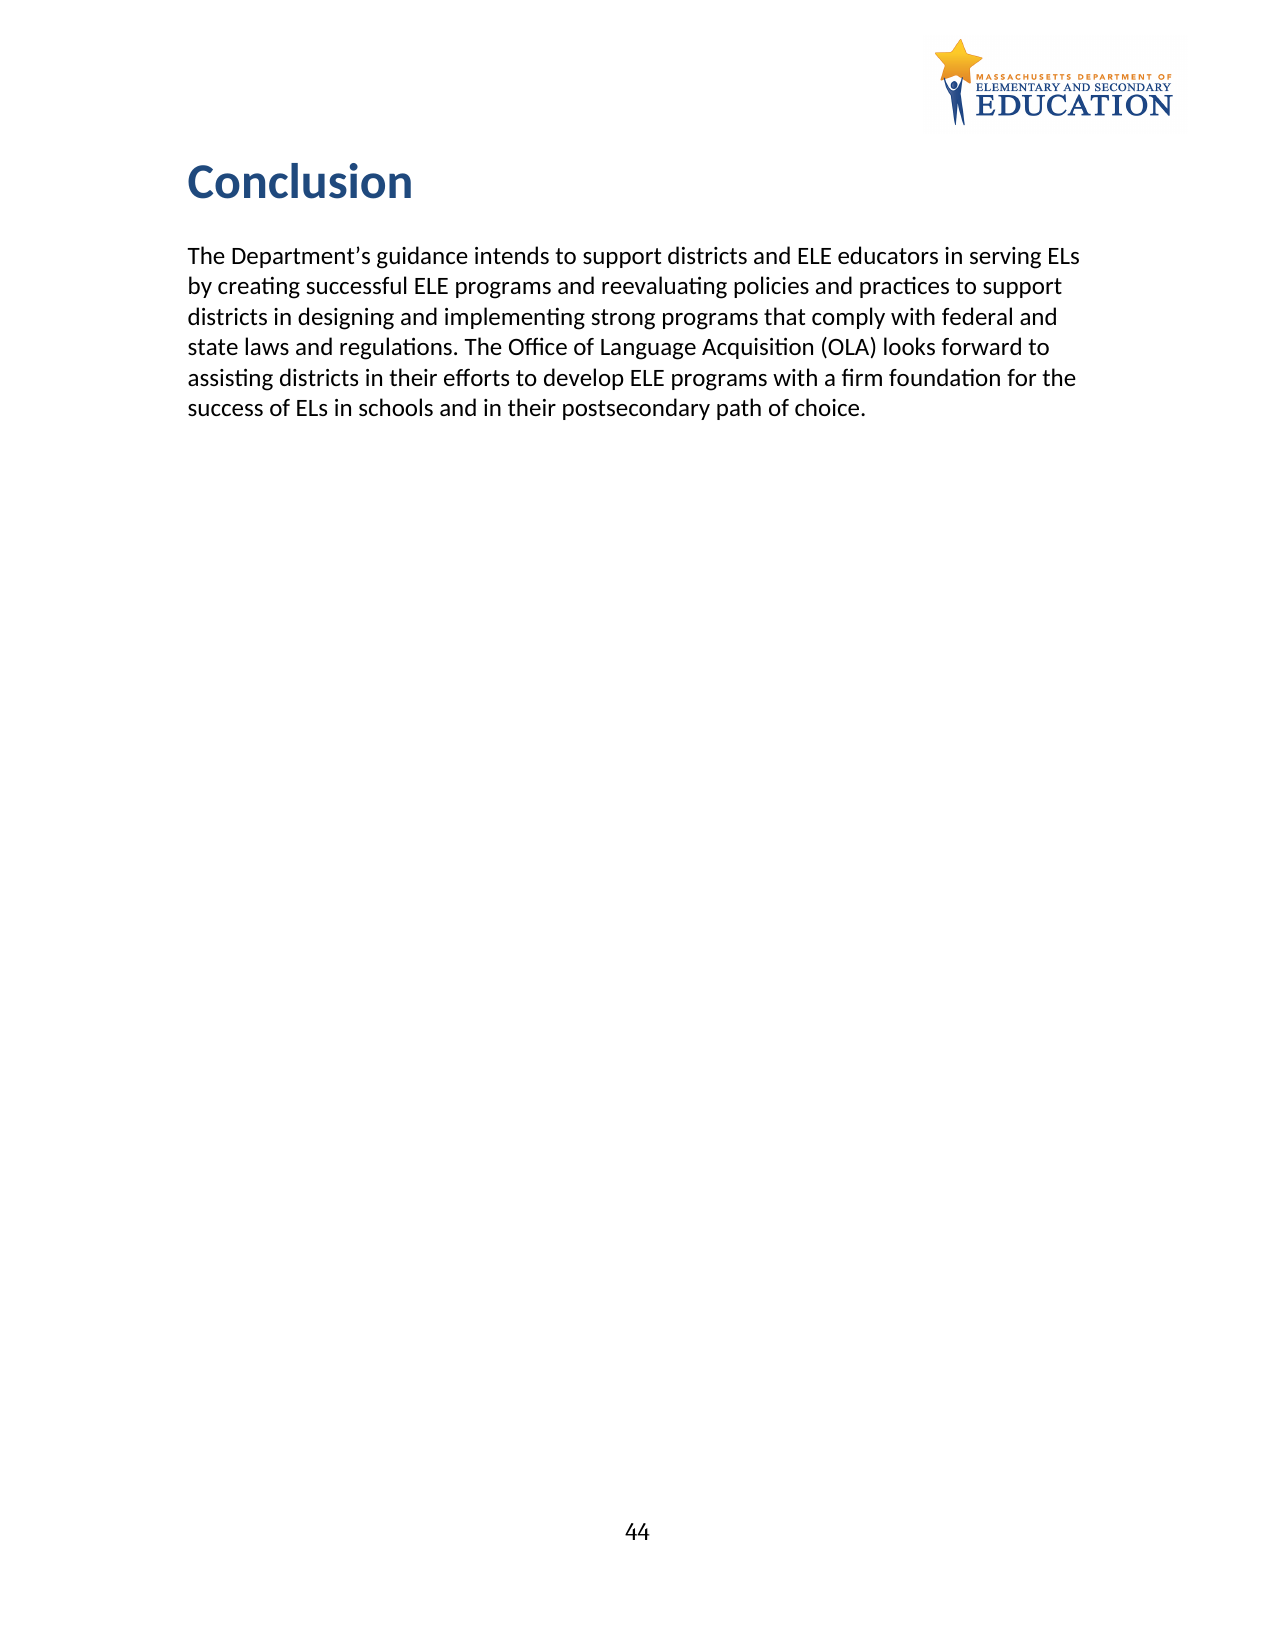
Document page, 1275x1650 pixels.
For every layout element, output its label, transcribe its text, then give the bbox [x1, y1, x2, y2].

subtitle Conclusion [187, 150, 1087, 211]
picture [922, 35, 1188, 134]
text The Department’s guidance intends to support districts and ELE educators in serving ELs by creating successful ELE programs and reevaluating policies and practices to support districts in designing and implementing strong programs that comply with federal and state laws and regulations. The Office of Language Acquisition (OLA) looks forward to assisting districts in their efforts to develop ELE programs with a firm foundation for the success of ELs in schools and in their postsecondary path of choice. [187, 240, 1087, 423]
